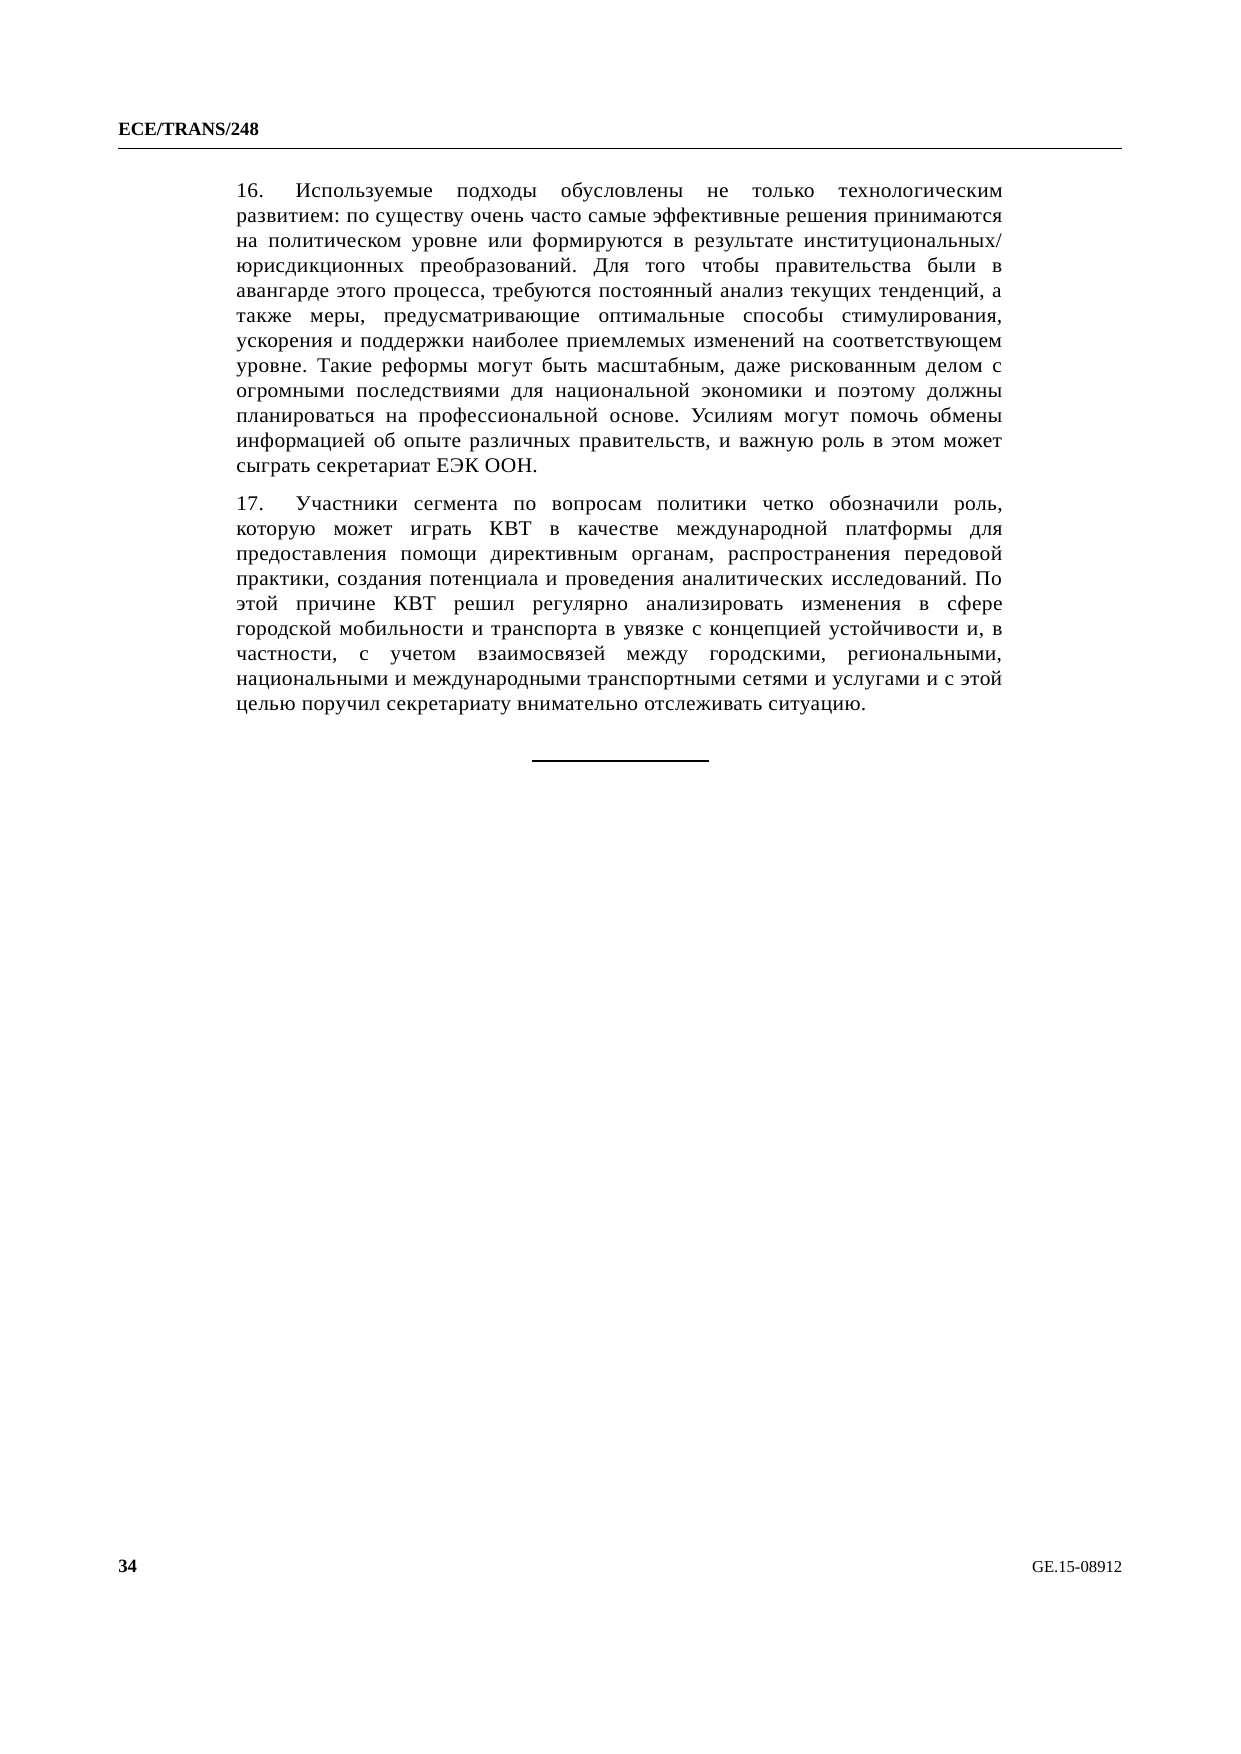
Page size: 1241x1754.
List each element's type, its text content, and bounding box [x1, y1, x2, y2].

text 16. Используемые подходы обусловлены не только технологическим развитием: по существу очень часто самые эффективные решения принимаются на политическом уровне или формируются в результате институциональных/ юрисдикционных преобразований. Для того чтобы правительства были в авангарде этого процесса, требуются постоянный анализ текущих тенденций, а также меры, предусматривающие оптимальные способы стимулирования, ускорения и поддержки наиболее приемлемых изменений на соответствующем уровне. Такие реформы могут быть масштабным, даже рискованным делом с огромными последствиями для национальной экономики и поэтому должны планироваться на профессиональной основе. Усилиям могут помочь обмены информацией об опыте различных правительств, и важную роль в этом может сыграть секретариат ЕЭК ООН. [236, 177, 1004, 477]
text 17. Участники сегмента по вопросам политики четко обозначили роль, которую может играть КВТ в качестве международной платформы для предоставления помощи директивным органам, распространения передовой практики, создания потенциала и проведения аналитических исследований. По этой причине КВТ решил регулярно анализировать изменения в сфере городской мобильности и транспорта в увязке с концепцией устойчивости и, в частности, с учетом взаимосвязей между городскими, региональными, национальными и международными транспортными сетями и услугами и с этой целью поручил секретариату внимательно отслеживать ситуацию. [236, 490, 1004, 715]
